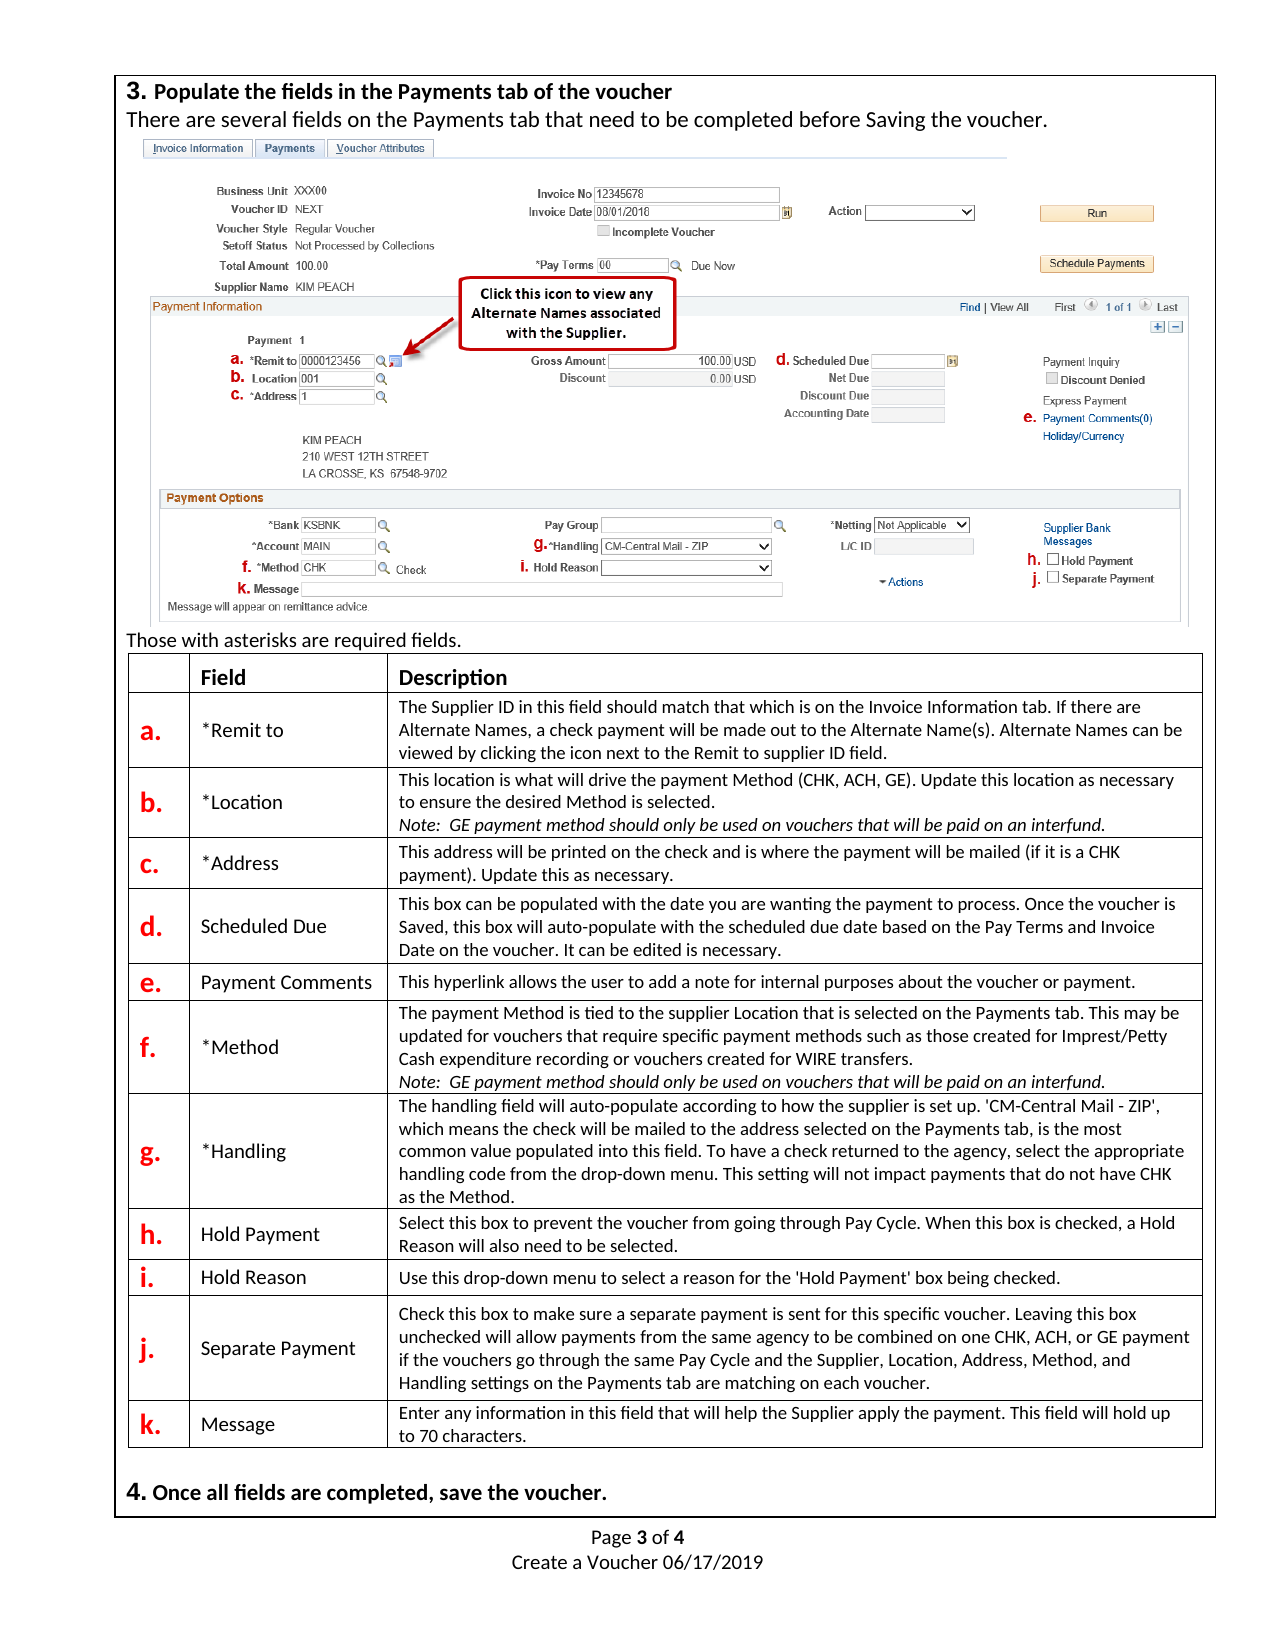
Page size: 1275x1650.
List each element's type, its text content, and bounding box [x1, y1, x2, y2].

table_header 3. Populate the fields in the Payments tab of the voucher There are several fields on the Payments tab that need to be completed before Saving the voucher. Those with asterisks are required fields. 4. Once all fields are completed, save the voucher. [116, 76, 1215, 1516]
picture [141, 133, 1190, 627]
